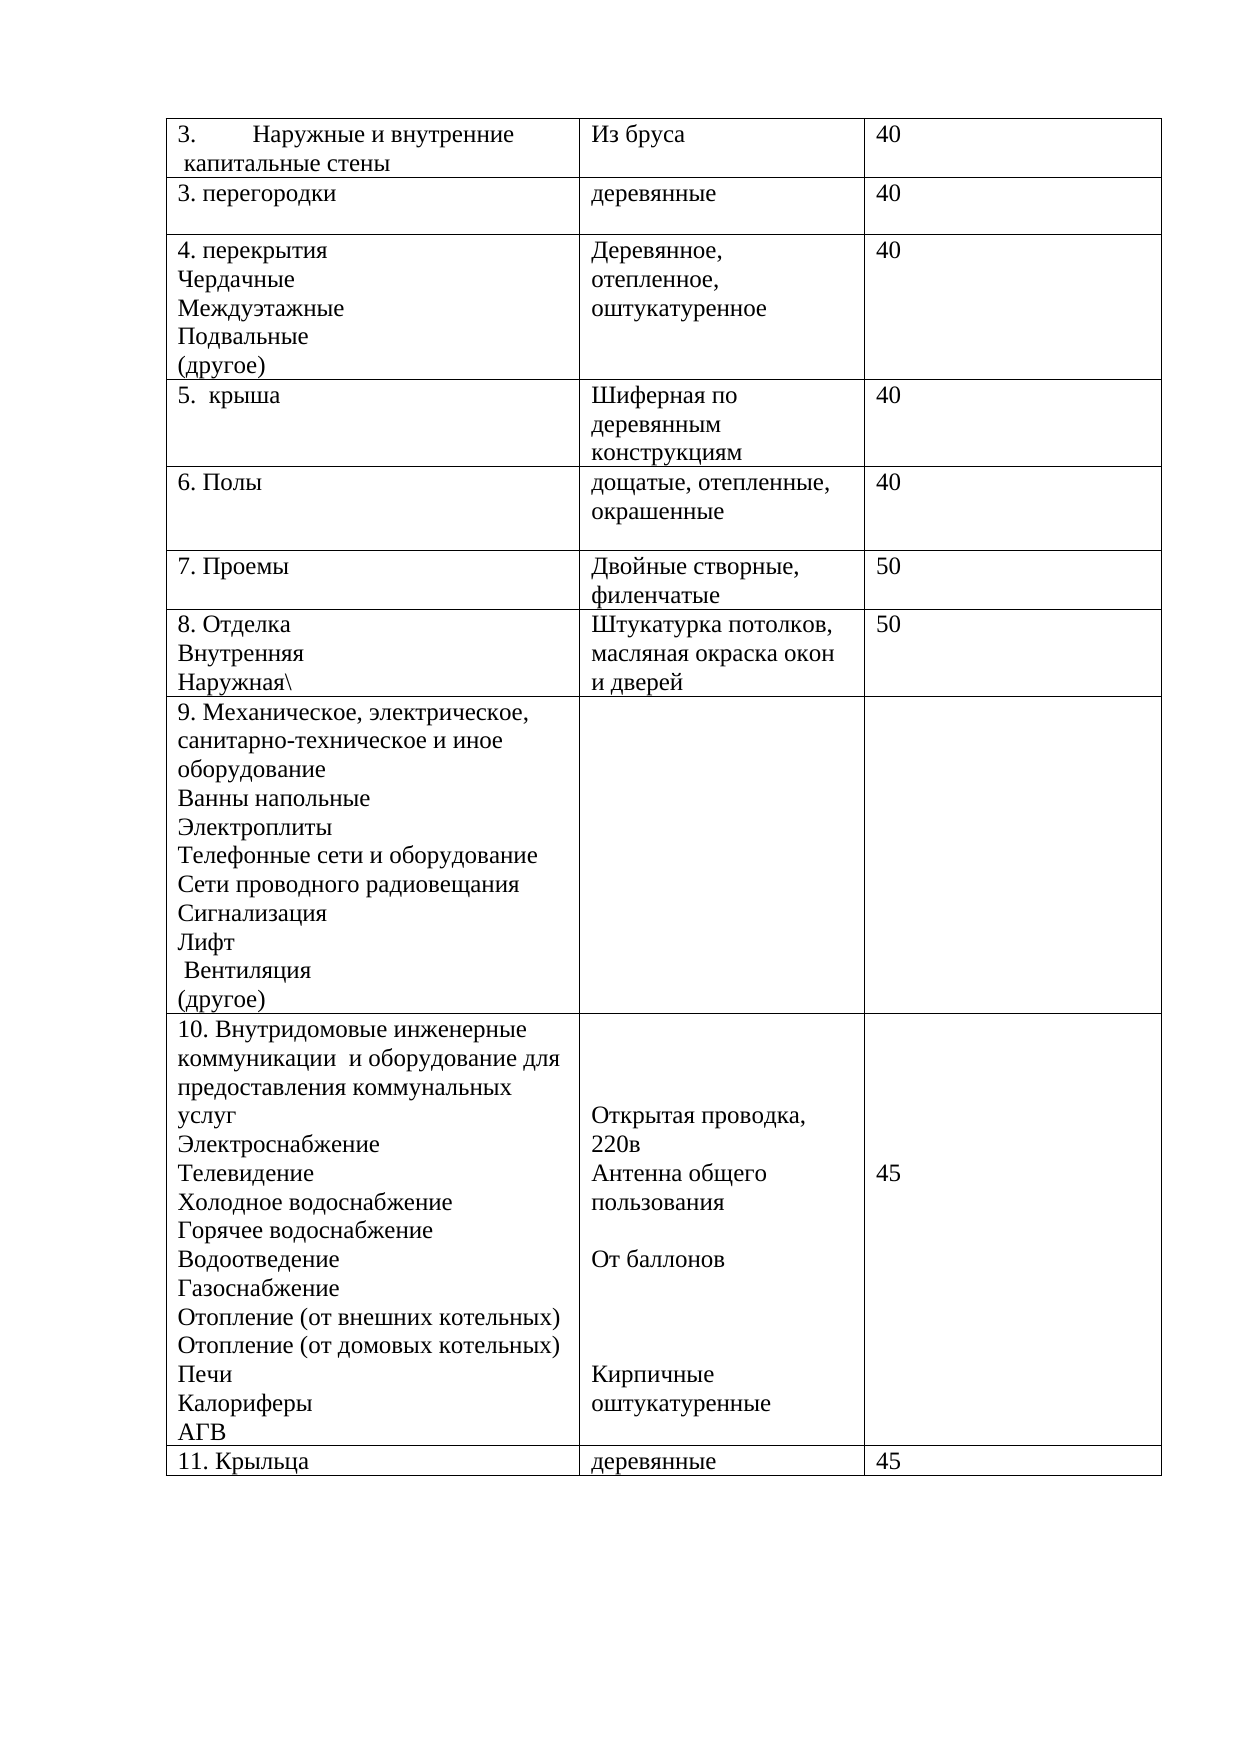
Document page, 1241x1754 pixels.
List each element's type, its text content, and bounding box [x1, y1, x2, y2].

table_cell 40 [865, 380, 1161, 466]
table_cell 50 [865, 610, 1161, 696]
table_cell дощатые, отепленные, окрашенные [580, 467, 864, 550]
table_cell 7. Проемы [167, 551, 579, 608]
table_cell Из бруса [580, 119, 864, 177]
table_cell Открытая проводка, 220в Антенна общего пользования От баллонов Кирпичные оштукатуренные [580, 1014, 864, 1445]
table_cell 11. Крыльца [167, 1446, 579, 1475]
table_cell 45 [865, 1014, 1161, 1445]
table_cell Двойные створные, филенчатые [580, 551, 864, 608]
table_cell 5. крыша [167, 380, 579, 466]
table_cell 3. перегородки [167, 178, 579, 234]
table_cell 8. Отделка Внутренняя Наружная\ [167, 610, 579, 696]
table_cell Деревянное, отепленное, оштукатуренное [580, 235, 864, 379]
table_cell 40 [865, 235, 1161, 379]
table_cell 40 [865, 467, 1161, 550]
table_cell 9. Механическое, электрическое, санитарно-техническое и иное оборудование Ванны напольные Электроплиты Телефонные сети и оборудование Сети проводного радиовещания Сигнализация Лифт Вентиляция (другое) [167, 697, 579, 1013]
table_cell [865, 697, 1161, 1013]
table_cell 6. Полы [167, 467, 579, 550]
table_cell 4. перекрытия Чердачные Междуэтажные Подвальные (другое) [167, 235, 579, 379]
table_cell [580, 697, 864, 1013]
table_cell Наружные и внутренние капитальные стены [167, 119, 579, 177]
table_cell Шиферная по деревянным конструкциям [580, 380, 864, 466]
table_cell Штукатурка потолков, масляная окраска окон и дверей [580, 610, 864, 696]
table_cell 10. Внутридомовые инженерные коммуникации и оборудование для предоставления коммунальных услуг Электроснабжение Телевидение Холодное водоснабжение Горячее водоснабжение Водоотведение Газоснабжение Отопление (от внешних котельных) Отопление (от домовых котельных) Печи Калориферы АГВ [167, 1014, 579, 1445]
table_cell 40 [865, 119, 1161, 177]
table_cell 50 [865, 551, 1161, 608]
table_cell 45 [865, 1446, 1161, 1475]
table_cell 40 [865, 178, 1161, 234]
table_cell деревянные [580, 178, 864, 234]
table_cell деревянные [580, 1446, 864, 1475]
